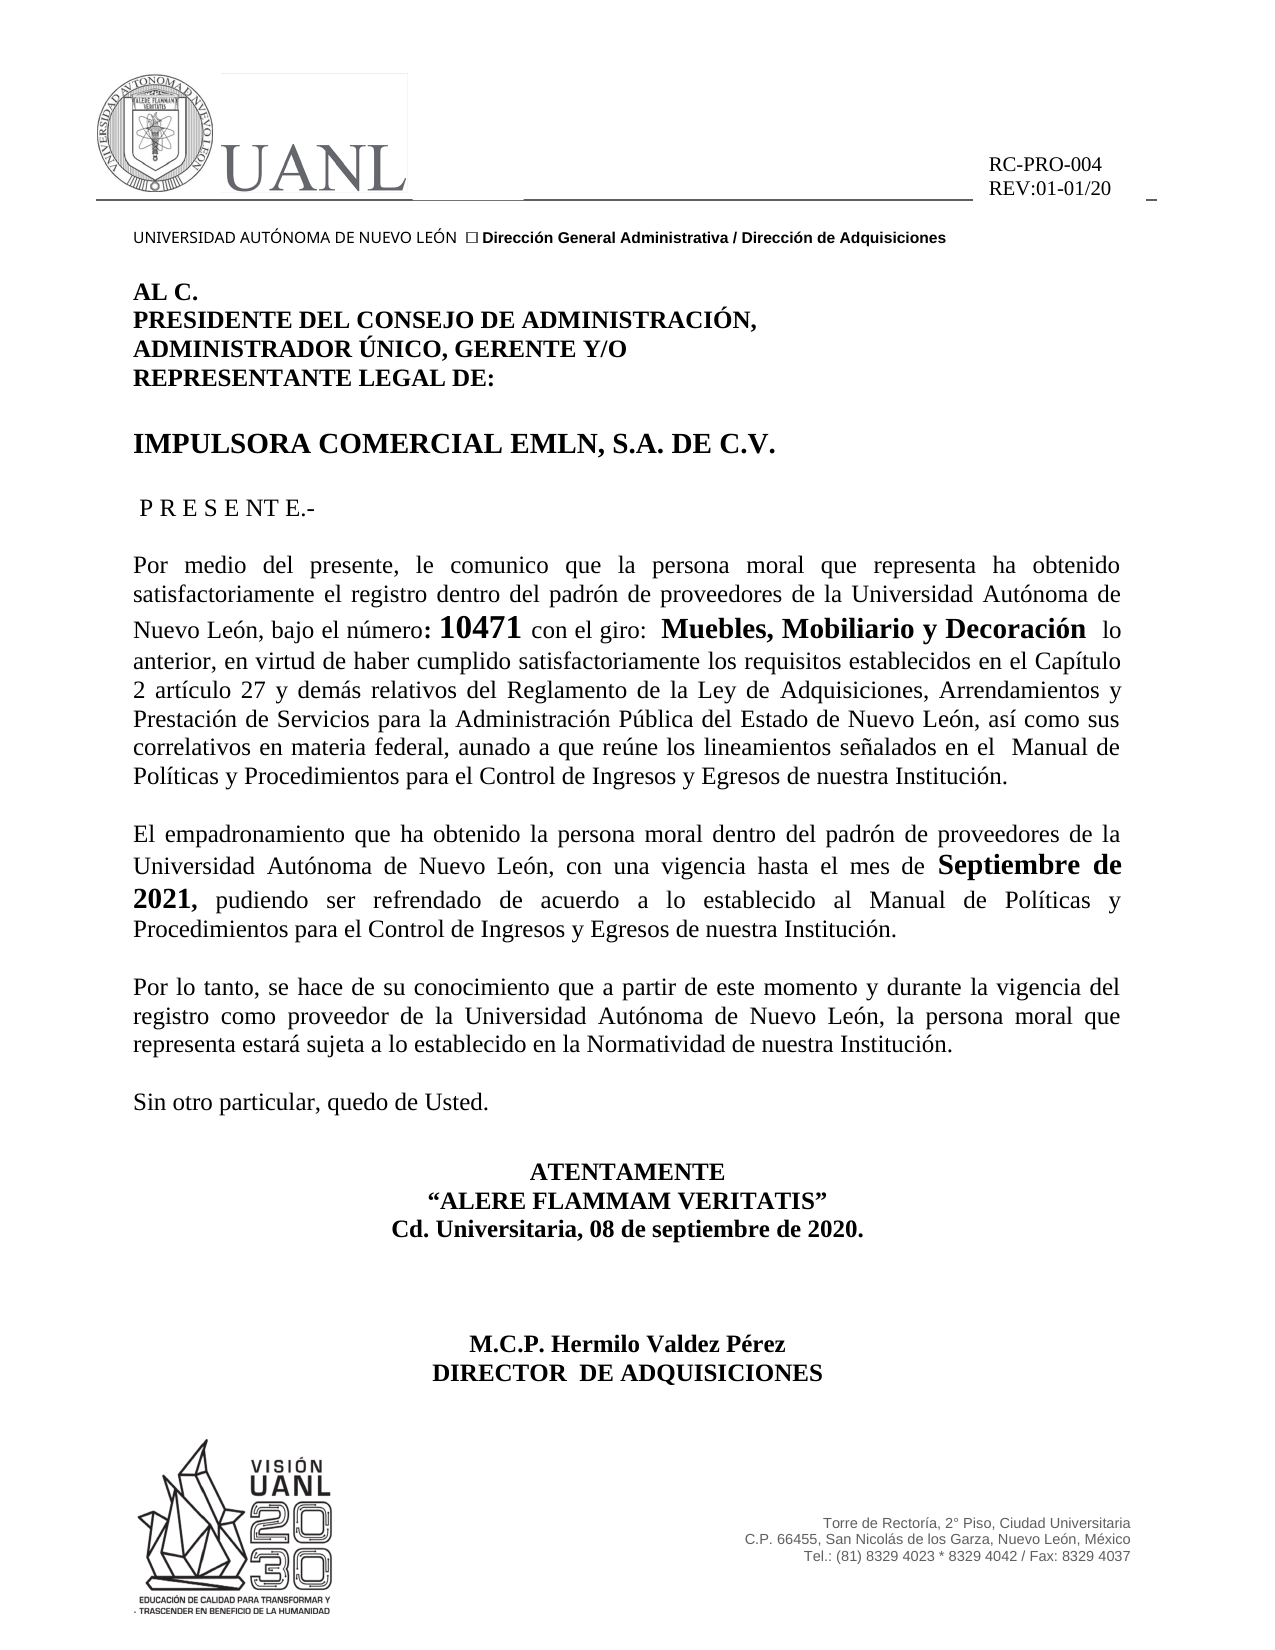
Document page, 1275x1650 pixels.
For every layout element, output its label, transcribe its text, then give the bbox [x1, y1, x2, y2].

text Por lo tanto, se hace de su conocimiento que a partir de este momento y durante la vigencia del registro como proveedor de de Nuevo León, la persona moral que representa estará sujeta a lo establecido en la Normatividad de nuestra Institución. [133, 972, 1122, 1058]
picture [95, 73, 408, 193]
text PRESIDENTE DEL CONSEJO DE ADMINISTRACIÓN, [133, 305, 1122, 334]
text IMPULSORA COMERCIAL EMLN, S.A. DE C.V. [133, 426, 1122, 459]
picture [137, 1439, 334, 1614]
text ATENTAMENTE [133, 1157, 1122, 1186]
text El empadronamiento que ha obtenido la persona moral dentro del padrón de proveedores de la Universidad Autónoma de Nuevo León, con una vigencia hasta el mes de Septiembre de 2021, pudiendo ser refrendado de acuerdo a lo establecido al Manual de Políticas y Procedimientos para el Control de Ingresos y Egresos de nuestra Institución. [133, 819, 1122, 943]
text Por medio del presente, le comunico que la persona moral que representa ha obtenido satisfactoriamente el registro dentro del padrón de proveedores de la Universidad Autónoma de Nuevo León, bajo el número: 10471 con el giro: Muebles, Mobiliario y Decoración lo anterior, en virtud de haber cumplido satisfactoriamente los requisitos establecidos en el Capítulo 2 artículo 27 y demás relativos del Reglamento de la Ley de Adquisiciones, Arrendamientos y Prestación de Servicios para la Administración Pública del Estado de Nuevo León, así como sus correlativos en materia federal, aunado a que reúne los lineamientos señalados en el Manual de Políticas y Procedimientos para el Control de Ingresos y Egresos de nuestra Institución. [133, 550, 1122, 790]
text REPRESENTANTE LEGAL DE: [133, 363, 1122, 392]
text P R E S E NT E.- [133, 493, 1122, 522]
text DIRECTOR DE ADQUISICIONES [133, 1358, 1122, 1387]
text “ALERE FLAMMAM VERITATIS” [133, 1186, 1122, 1214]
text ADMINISTRADOR ÚNICO, GERENTE Y/O [133, 334, 1122, 363]
subtitle Cd. Universitaria, 08 de septiembre de 2020. [133, 1214, 1122, 1243]
text M.C.P. Hermilo Valdez Pérez [133, 1329, 1122, 1358]
text AL C. [133, 277, 1122, 305]
text Sin otro particular, quedo de Usted. [133, 1087, 1122, 1116]
